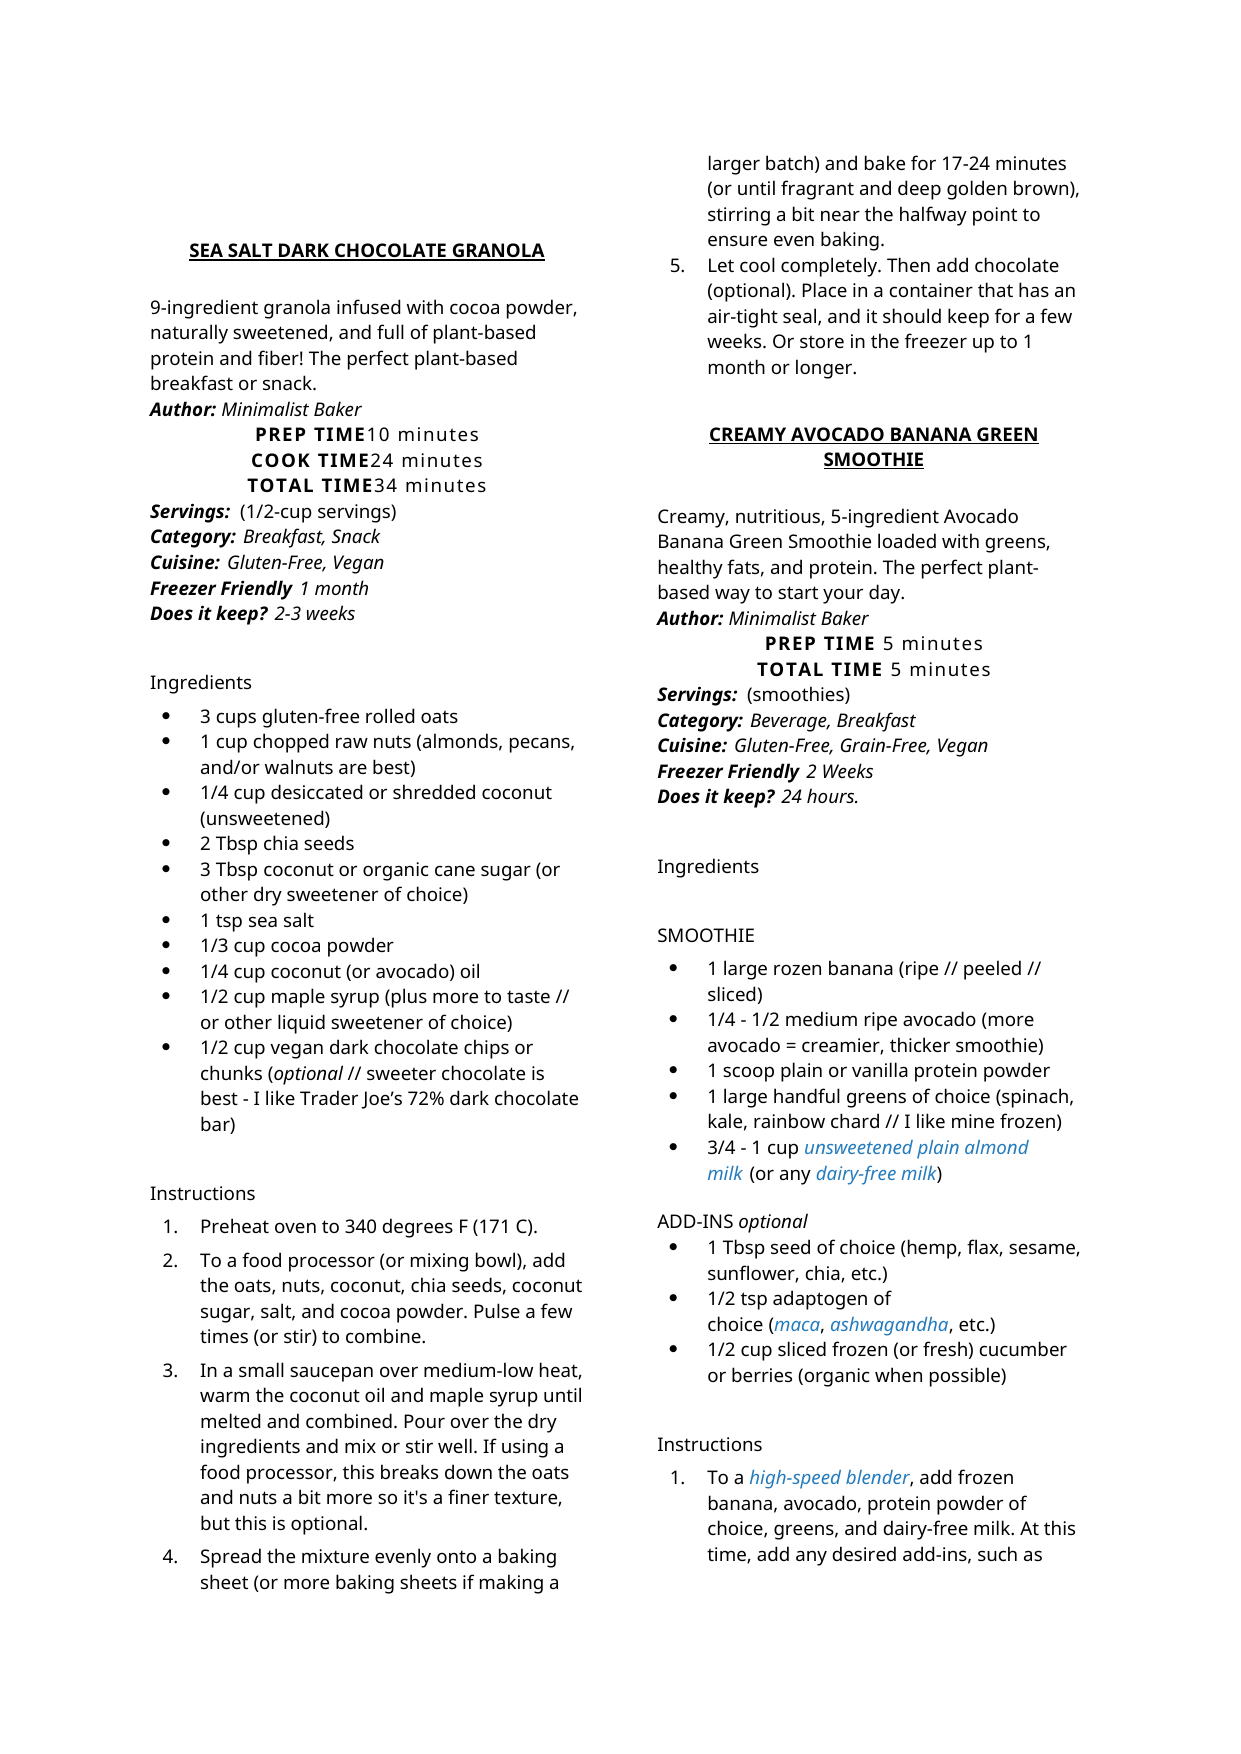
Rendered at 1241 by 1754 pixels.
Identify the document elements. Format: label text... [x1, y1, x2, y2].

text 9-ingredient granola infused with cocoa powder, naturally sweetened, and full of plant-based protein and fiber! The perfect plant-based breakfast or snack. [150, 294, 583, 396]
list 1/2 cup vegan dark chocolate chips or chunks (optional // sweeter chocolate is best - I like Trader Joe’s 72% dark chocolate bar) [162, 1035, 583, 1137]
text ADD-INS optional [657, 1209, 1090, 1234]
list In a small saucepan over medium-low heat, warm the coconut oil and maple syrup until melted and combined. Pour over the dry ingredients and mix or stir well. If using a food processor, this breaks down the oats and nuts a bit more so it's a finer texture, but this is optional. [162, 1357, 583, 1536]
text Author: Minimalist Baker [150, 396, 583, 422]
list Let cool completely. Then add chocolate (optional). Place in a container that has an air-tight seal, and it should keep for a few weeks. Or store in the freezer up to 1 month or longer. [669, 252, 1090, 380]
text Instructions [150, 1181, 583, 1206]
text Does it keep? 24 hours. [657, 784, 1090, 809]
text Category: Beverage, Breakfast [657, 707, 1090, 733]
list 1 cup chopped raw nuts (almonds, pecans, and/or walnuts are best) [162, 728, 583, 779]
list Preheat oven to 340 degrees F (171 C). [162, 1214, 583, 1239]
list Spread the mixture evenly onto a baking sheet (or more baking sheets if making a larger batch) and bake for 17-24 minutes (or until fragrant and deep golden brown), stirring a bit near the halfway point to ensure even baking. [162, 1543, 583, 1594]
list 1 scoop plain or vanilla protein powder [669, 1058, 1090, 1083]
list 3/4 - 1 cup unsweetened plain almond milk (or any dairy-free milk) [669, 1134, 1090, 1185]
list 3 Tbsp coconut or organic cane sugar (or other dry sweetener of choice) [162, 856, 583, 907]
list 1/3 cup cocoa powder [162, 933, 583, 958]
list 2 Tbsp chia seeds [162, 831, 583, 856]
text Cuisine: Gluten-Free, Grain-Free, Vegan [657, 733, 1090, 758]
list 1/2 cup sliced frozen (or fresh) cucumber or berries (organic when possible) [669, 1336, 1090, 1387]
text Instructions [657, 1431, 1090, 1457]
list 1 large rozen banana (ripe // peeled // sliced) [669, 956, 1090, 1007]
text Does it keep? 2-3 weeks [150, 600, 583, 626]
list 1 tsp sea salt [162, 907, 583, 933]
text Ingredients [150, 669, 583, 695]
text SMOOTHIE [657, 922, 1090, 948]
list 1/2 tsp adaptogen of choice (maca, ashwagandha, etc.) [669, 1285, 1090, 1336]
list 1 Tbsp seed of choice (hemp, flax, sesame, sunflower, chia, etc.) [669, 1234, 1090, 1285]
list Spread the mixture evenly onto a baking sheet (or more baking sheets if making a larger batch) and bake for 17-24 minutes (or until fragrant and deep golden brown), stirring a bit near the halfway point to ensure even baking. [669, 150, 1090, 252]
text SEA SALT DARK CHOCOLATE GRANOLA [150, 237, 583, 263]
text Servings: (smoothies) [657, 682, 1090, 707]
text PREP TIME10 minutes [150, 422, 583, 447]
text Category: Breakfast, Snack [150, 524, 583, 549]
list 1/4 cup coconut (or avocado) oil [162, 958, 583, 984]
text Author: Minimalist Baker [657, 605, 1090, 631]
list 1/4 cup desiccated or shredded coconut (unsweetened) [162, 779, 583, 831]
text Cuisine: Gluten-Free, Vegan [150, 549, 583, 575]
text TOTAL TIME 5 minutes [657, 656, 1090, 682]
text Servings: (1/2-cup servings) [150, 498, 583, 524]
text Creamy, nutritious, 5-ingredient Avocado Banana Green Smoothie loaded with greens, healthy fats, and protein. The perfect plant-based way to start your day. [657, 503, 1090, 605]
text COOK TIME24 minutes [150, 447, 583, 473]
list 3 cups gluten-free rolled oats [162, 703, 583, 728]
text Freezer Friendly 2 Weeks [657, 758, 1090, 784]
text PREP TIME 5 minutes [657, 631, 1090, 656]
list 1/4 - 1/2 medium ripe avocado (more avocado = creamier, thicker smoothie) [669, 1007, 1090, 1058]
text TOTAL TIME34 minutes [150, 473, 583, 498]
text CREAMY AVOCADO BANANA GREEN SMOOTHIE [657, 421, 1090, 472]
text Freezer Friendly 1 month [150, 575, 583, 600]
list To a food processor (or mixing bowl), add the oats, nuts, coconut, chia seeds, coconut sugar, salt, and cocoa powder. Pulse a few times (or stir) to combine. [162, 1247, 583, 1349]
list 1 large handful greens of choice (spinach, kale, rainbow chard // I like mine frozen) [669, 1083, 1090, 1134]
text Ingredients [657, 853, 1090, 879]
list 1/2 cup maple syrup (plus more to taste // or other liquid sweetener of choice) [162, 984, 583, 1035]
